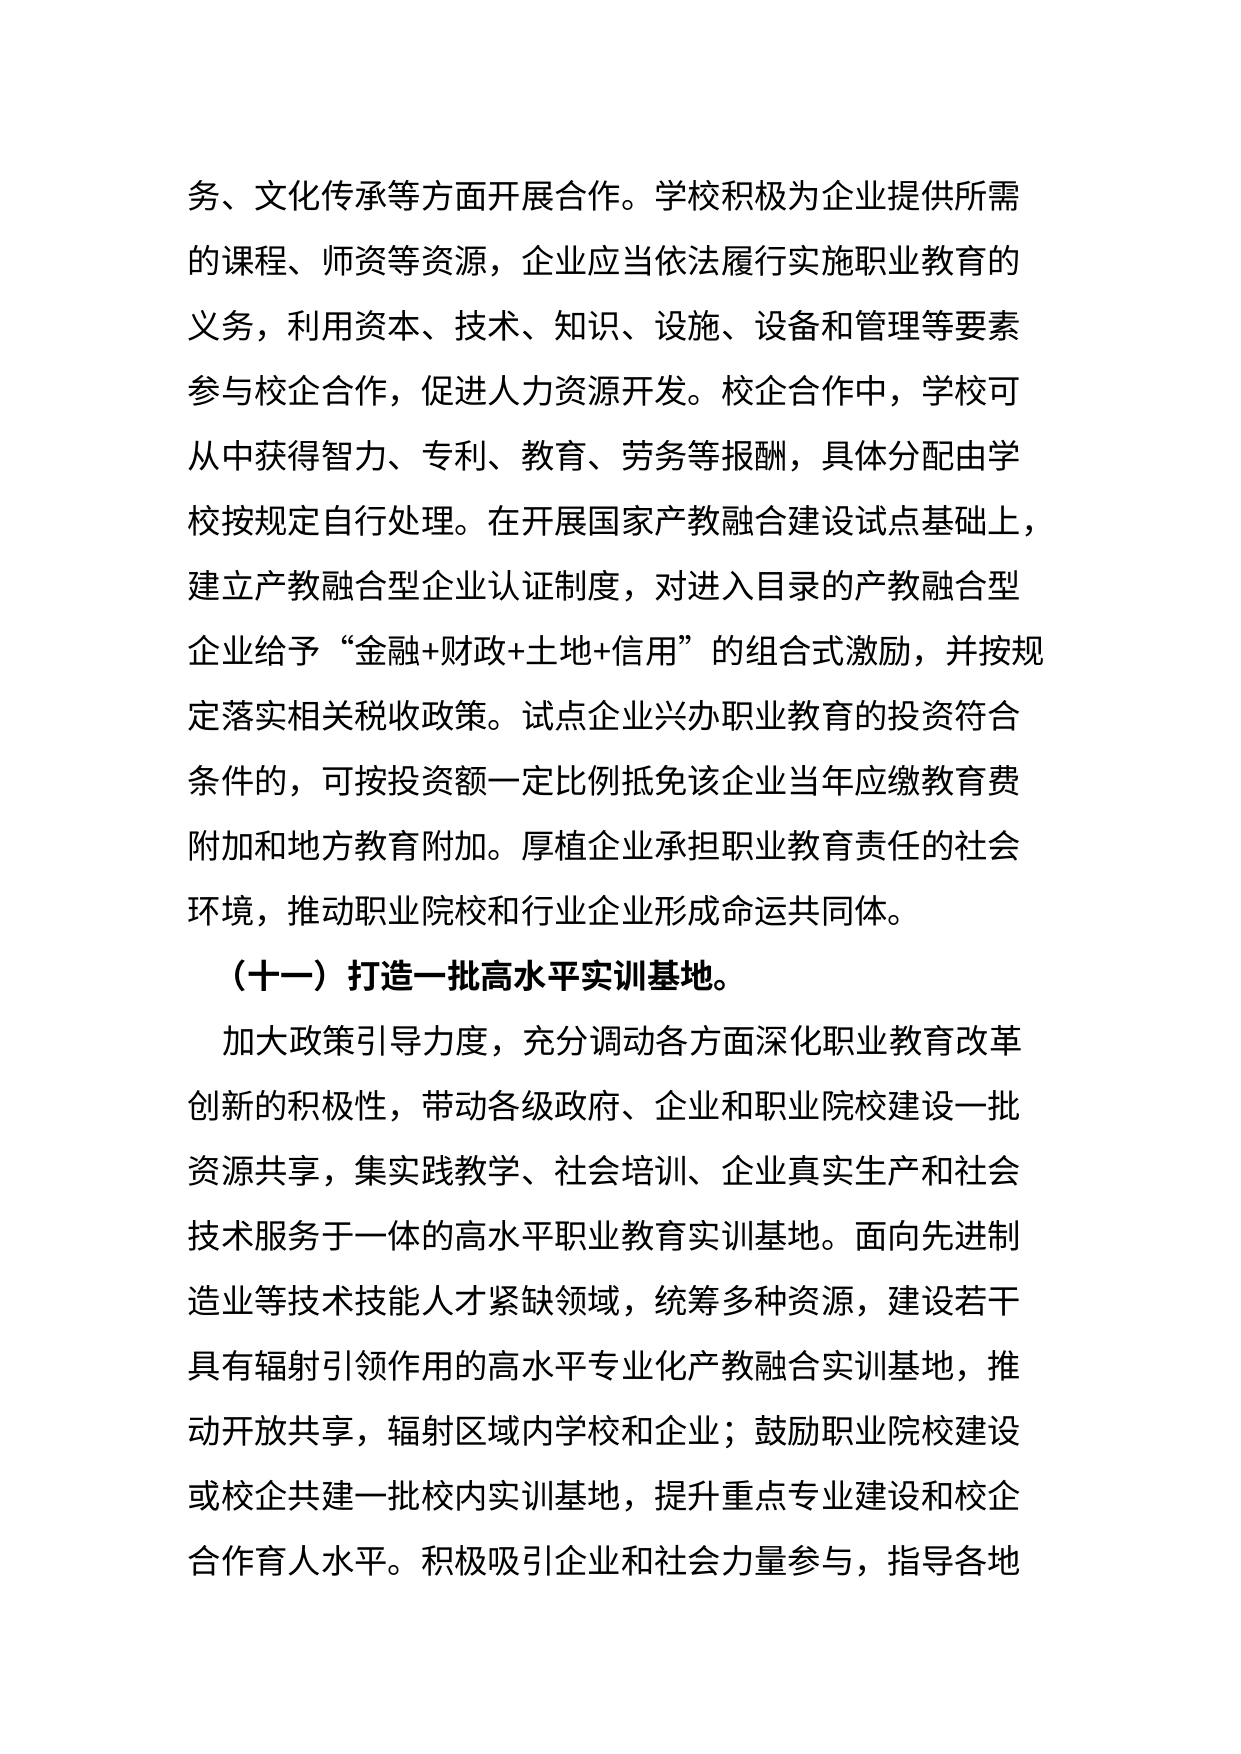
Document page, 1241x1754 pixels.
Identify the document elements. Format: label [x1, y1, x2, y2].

text [187, 162, 1053, 1592]
